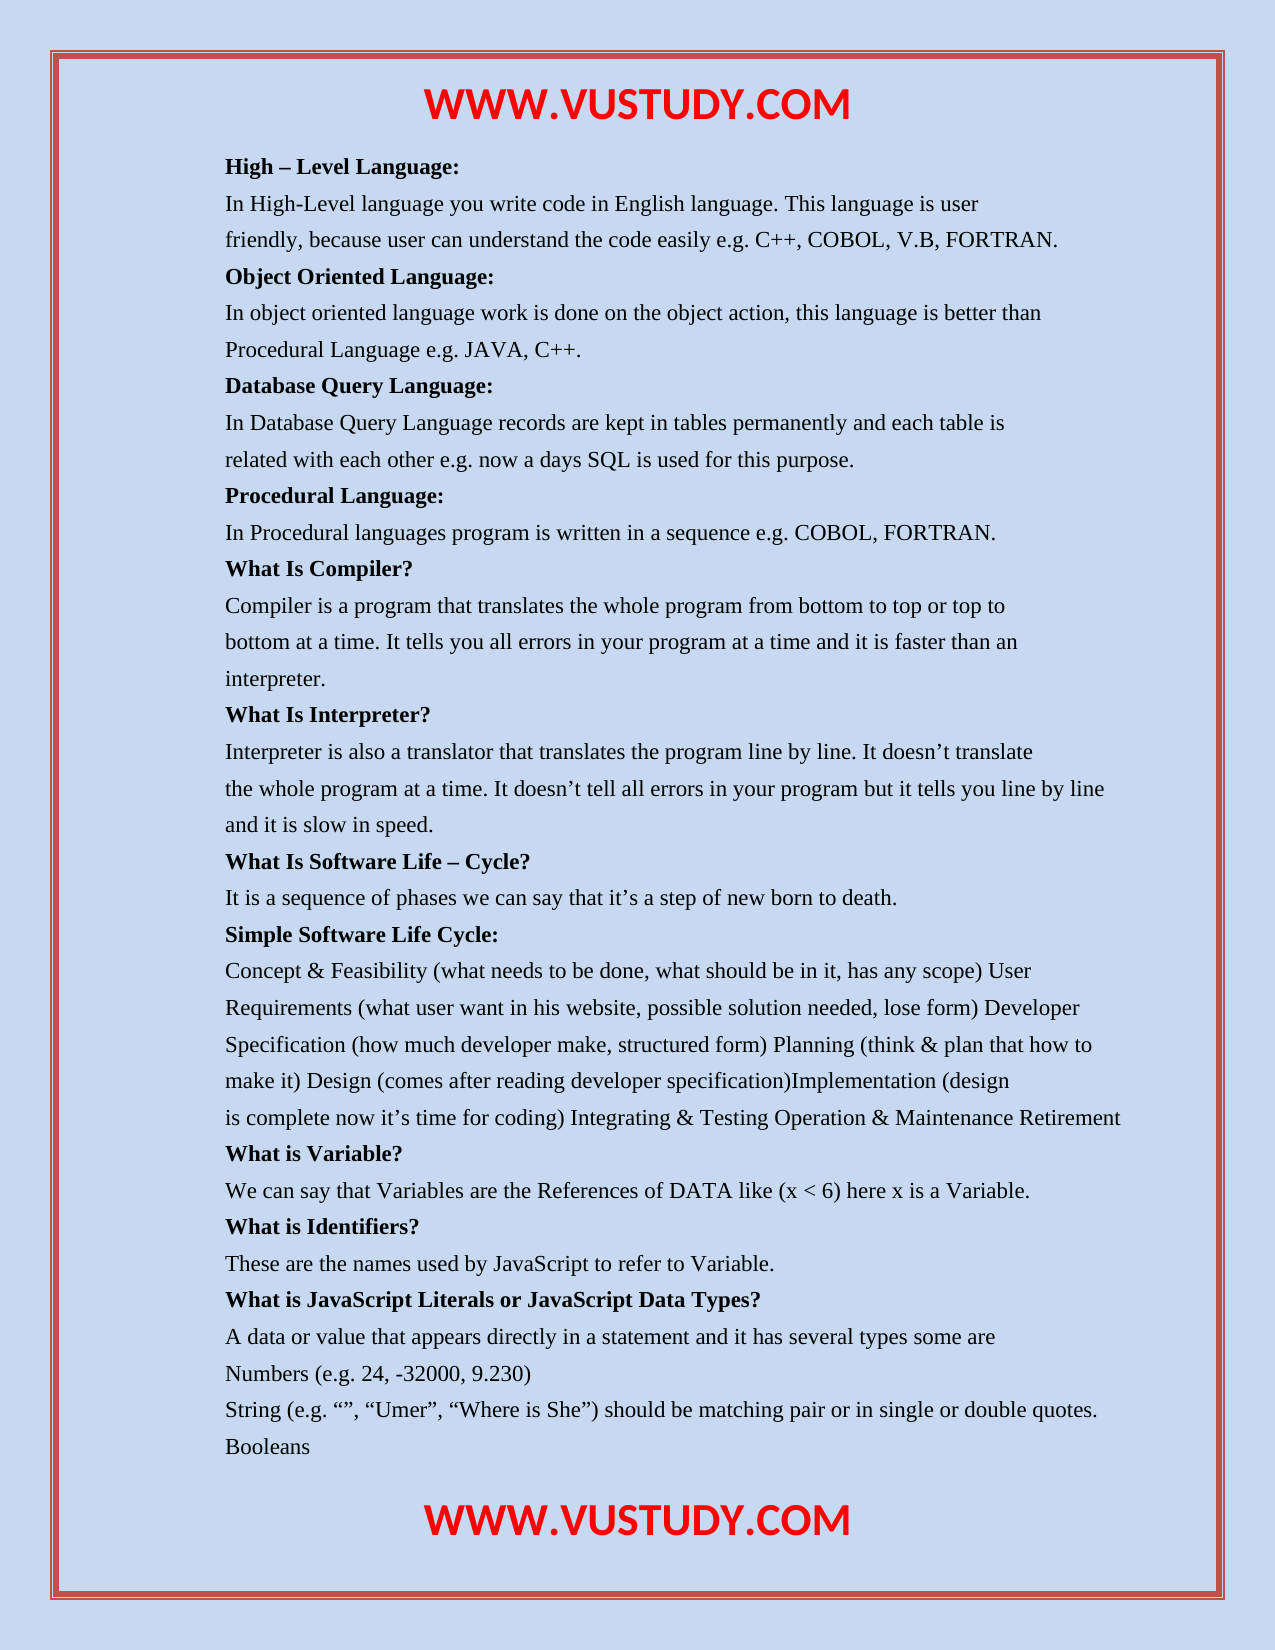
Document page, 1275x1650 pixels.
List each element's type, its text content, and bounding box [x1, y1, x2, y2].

text What is Identifiers? [225, 1210, 1125, 1240]
text and it is slow in speed. [225, 808, 1125, 838]
text In object oriented language work is done on the object action, this language is better than [225, 296, 1125, 326]
text Simple Software Life Cycle: [225, 918, 1125, 947]
text Booleans [225, 1430, 1125, 1459]
text In Database Query Language records are kept in tables permanently and each table is [225, 406, 1125, 435]
text Interpreter is also a translator that translates the program line by line. It doesn’t translate [225, 735, 1125, 764]
text the whole program at a time. It doesn’t tell all errors in your program but it tells you line by line [225, 772, 1125, 801]
text Compiler is a program that translates the whole program from bottom to top or top to [225, 589, 1125, 618]
text It is a sequence of phases we can say that it’s a step of new born to death. [225, 881, 1125, 911]
text interpreter. [225, 662, 1125, 691]
text We can say that Variables are the References of DATA like (x < 6) here x is a Variable. [225, 1174, 1125, 1203]
text What Is Interpreter? [225, 698, 1125, 728]
text Procedural Language e.g. JAVA, C++. [225, 333, 1125, 362]
text What is Variable? [225, 1137, 1125, 1167]
text What Is Software Life – Cycle? [225, 845, 1125, 874]
text What is JavaScript Literals or JavaScript Data Types? [225, 1283, 1125, 1313]
text High – Level Language: [225, 150, 1125, 179]
text In High-Level language you write code in English language. This language is user [225, 187, 1125, 216]
text String (e.g. “”, “Umer”, “Where is She”) should be matching pair or in single or double quotes. [225, 1393, 1125, 1423]
text Procedural Language: [225, 479, 1125, 508]
text friendly, because user can understand the code easily e.g. C++, COBOL, V.B, FORTRAN. [225, 223, 1125, 253]
text Database Query Language: [225, 369, 1125, 399]
text related with each other e.g. now a days SQL is used for this purpose. [225, 442, 1125, 472]
text In Procedural languages program is written in a sequence e.g. COBOL, FORTRAN. [225, 516, 1125, 545]
text These are the names used by JavaScript to refer to Variable. [225, 1247, 1125, 1276]
text Numbers (e.g. 24, -32000, 9.230) [225, 1357, 1125, 1386]
text Concept & Feasibility (what needs to be done, what should be in it, has any scope) User [225, 954, 1125, 984]
text is complete now it’s time for coding) Integrating & Testing Operation & Maintenance Retirement [225, 1101, 1125, 1130]
text Specification (how much developer make, structured form) Planning (think & plan that how to [225, 1027, 1125, 1057]
text A data or value that appears directly in a statement and it has several types some are [225, 1320, 1125, 1349]
text Object Oriented Language: [225, 260, 1125, 289]
text Requirements (what user want in his website, possible solution needed, lose form) Developer [225, 991, 1125, 1020]
text What Is Compiler? [225, 552, 1125, 582]
text bottom at a time. It tells you all errors in your program at a time and it is faster than an [225, 625, 1125, 655]
text make it) Design (comes after reading developer specification)Implementation (design [225, 1064, 1125, 1093]
